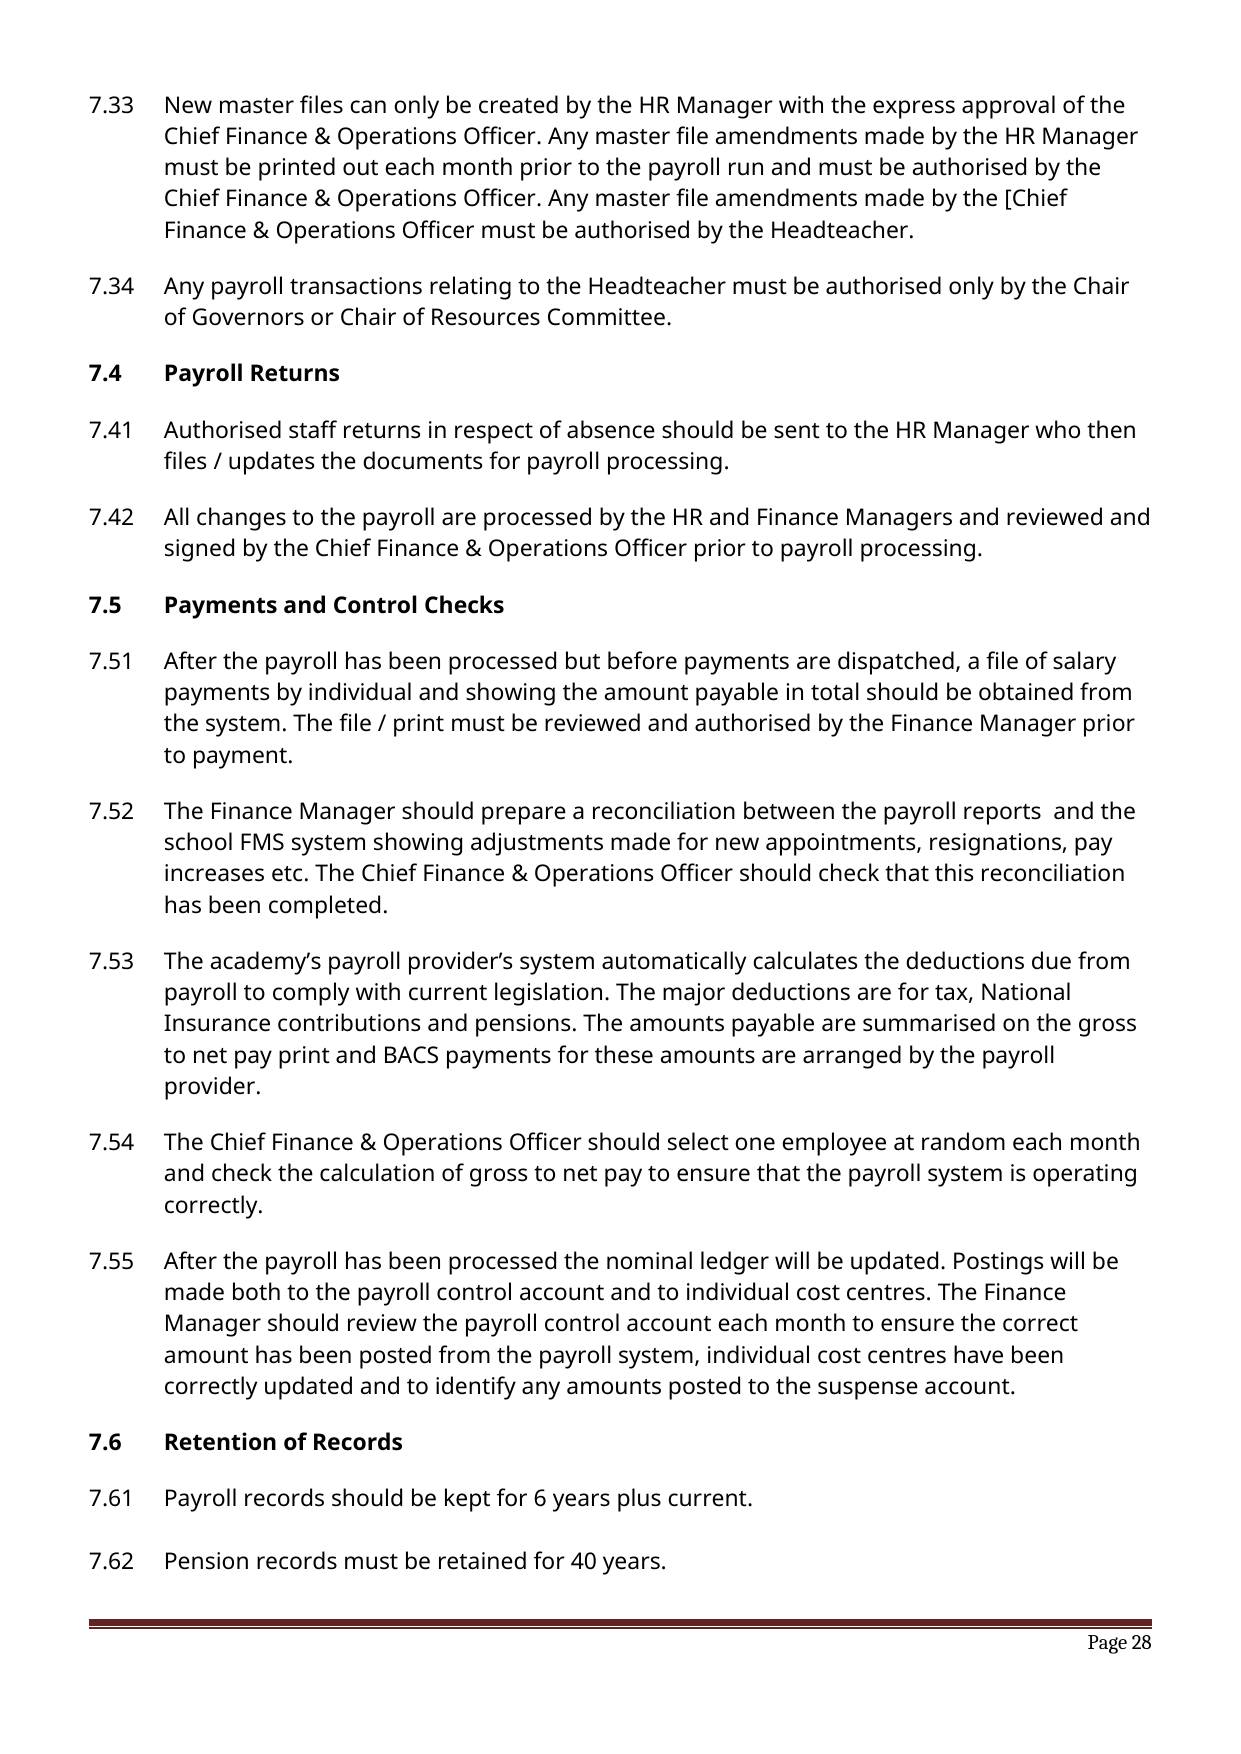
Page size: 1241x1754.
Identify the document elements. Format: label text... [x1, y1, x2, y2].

text 7.53 The academy’s payroll provider’s system automatically calculates the deductions due from payroll to comply with current legislation. The major deductions are for tax, National Insurance contributions and pensions. The amounts payable are summarised on the gross to net pay print and BACS payments for these amounts are arranged by the payroll provider. [89, 945, 1152, 1101]
text 7.5 Payments and Control Checks [89, 589, 1152, 620]
text 7.41 Authorised staff returns in respect of absence should be sent to the HR Manager who then files / updates the documents for payroll processing. [89, 414, 1152, 476]
text 7.33 New master files can only be created by the HR Manager with the express approval of the Chief Finance & Operations Officer. Any master file amendments made by the HR Manager must be printed out each month prior to the payroll run and must be authorised by the Chief Finance & Operations Officer. Any master file amendments made by the [Chief Finance & Operations Officer must be authorised by the Headteacher. [89, 89, 1152, 245]
text 7.34 Any payroll transactions relating to the Headteacher must be authorised only by the Chair of Governors or Chair of Resources Committee. [89, 270, 1152, 332]
text 7.6 Retention of Records [89, 1426, 1152, 1457]
text 7.61 Payroll records should be kept for 6 years plus current. [89, 1482, 1152, 1514]
text 7.4 Payroll Returns [89, 357, 1152, 389]
text 7.42 All changes to the payroll are processed by the HR and Finance Managers and reviewed and signed by the Chief Finance & Operations Officer prior to payroll processing. [89, 501, 1152, 564]
text 7.51 After the payroll has been processed but before payments are dispatched, a file of salary payments by individual and showing the amount payable in total should be obtained from the system. The file / print must be reviewed and authorised by the Finance Manager prior to payment. [89, 645, 1152, 770]
text 7.52 The Finance Manager should prepare a reconciliation between the payroll reports and the school FMS system showing adjustments made for new appointments, resignations, pay increases etc. The Chief Finance & Operations Officer should check that this reconciliation has been completed. [89, 795, 1152, 920]
text 7.55 After the payroll has been processed the nominal ledger will be updated. Postings will be made both to the payroll control account and to individual cost centres. The Finance Manager should review the payroll control account each month to ensure the correct amount has been posted from the payroll system, individual cost centres have been correctly updated and to identify any amounts posted to the suspense account. [89, 1245, 1152, 1401]
text 7.62 Pension records must be retained for 40 years. [89, 1545, 1152, 1576]
text 7.54 The Chief Finance & Operations Officer should select one employee at random each month and check the calculation of gross to net pay to ensure that the payroll system is operating correctly. [89, 1126, 1152, 1220]
